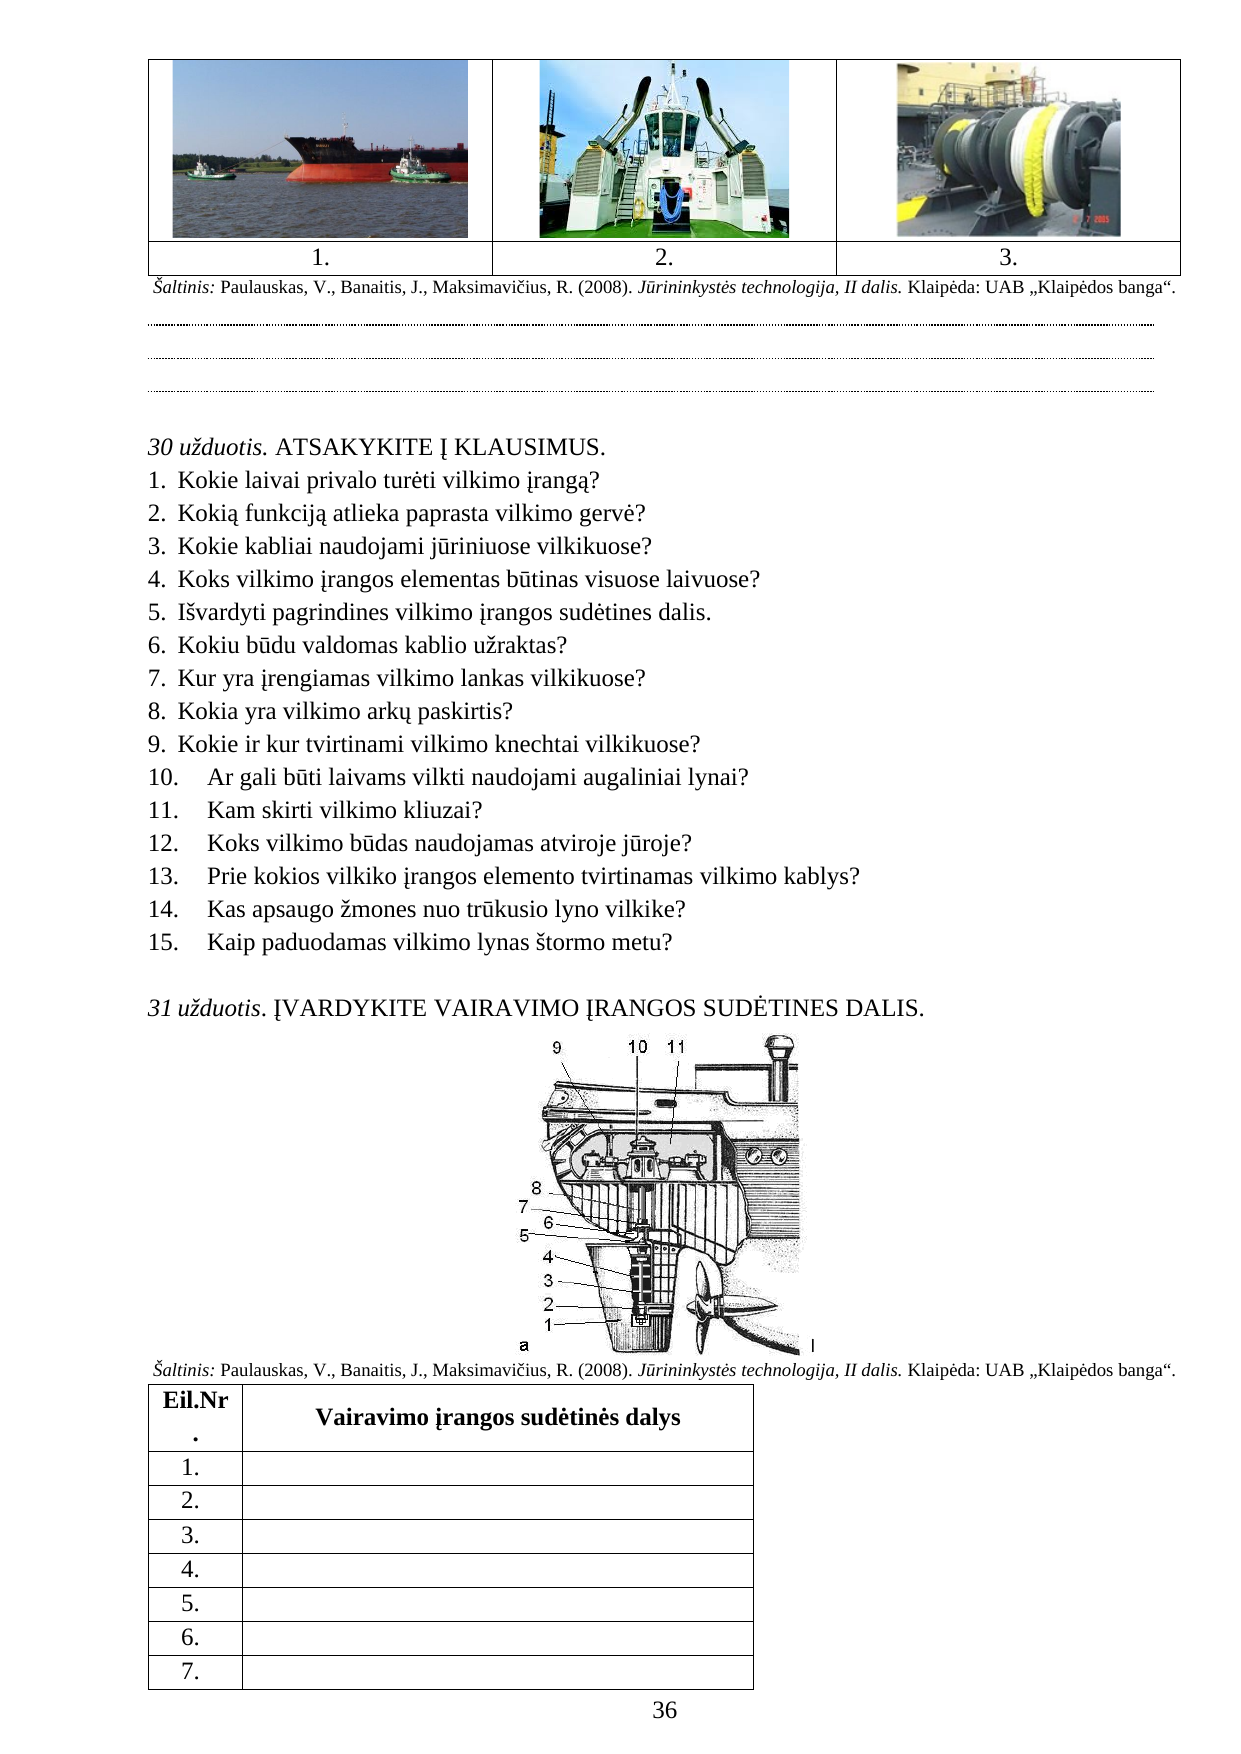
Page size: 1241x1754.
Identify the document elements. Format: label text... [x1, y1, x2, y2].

list Kam skirti vilkimo kliuzai? [148, 795, 1181, 824]
list užduotis. ĮVARDYKITE VAIRAVIMO ĮRANGOS SUDĖTINES DALIS. [148, 993, 1181, 1022]
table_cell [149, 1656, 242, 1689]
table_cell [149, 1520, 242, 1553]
list Kokią funkciją atlieka paprasta vilkimo gervė? [148, 498, 1181, 527]
list Kokiu būdu valdomas kablio užraktas? [148, 630, 1181, 659]
list Koks vilkimo įrangos elementas būtinas visuose laivuose? [148, 564, 1181, 593]
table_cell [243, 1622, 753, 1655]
picture [172, 60, 468, 238]
list Išvardyti pagrindines vilkimo įrangos sudėtines dalis. [148, 597, 1181, 626]
list Ar gali būti laivams vilkti naudojami augaliniai lynai? [148, 762, 1181, 791]
text Šaltinis: Paulauskas, V., Banaitis, J., Maksimavičius, R. (2008). Jūrininkystės technologija, II dalis. Klaipėda: UAB „Klaipėdos banga“. [148, 1359, 1181, 1381]
list Kokia yra vilkimo arkų paskirtis? [148, 696, 1181, 725]
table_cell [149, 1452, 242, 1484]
list Koks vilkimo būdas naudojamas atviroje jūroje? [148, 828, 1181, 857]
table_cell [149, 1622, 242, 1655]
text 30 užduotis. ATSAKYKITE Į KLAUSIMUS. [148, 432, 1181, 461]
list Kur yra įrengiamas vilkimo lankas vilkikuose? [148, 663, 1181, 692]
picture [539, 60, 790, 238]
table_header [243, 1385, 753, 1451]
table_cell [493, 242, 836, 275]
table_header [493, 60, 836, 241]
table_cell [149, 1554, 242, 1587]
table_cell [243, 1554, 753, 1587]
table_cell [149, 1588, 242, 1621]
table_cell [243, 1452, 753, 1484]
list Kas apsaugo žmones nuo trūkusio lyno vilkike? [148, 894, 1181, 923]
picture [895, 60, 1122, 238]
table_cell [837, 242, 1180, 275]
list Kaip paduodamas vilkimo lynas štormo metu? [148, 927, 1181, 956]
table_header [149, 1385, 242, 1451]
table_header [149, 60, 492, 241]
picture [515, 1033, 814, 1356]
list Prie kokios vilkiko įrangos elemento tvirtinamas vilkimo kablys? [148, 861, 1181, 890]
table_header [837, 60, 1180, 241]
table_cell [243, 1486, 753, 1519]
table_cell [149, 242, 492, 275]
list Kokie ir kur tvirtinami vilkimo knechtai vilkikuose? [148, 729, 1181, 758]
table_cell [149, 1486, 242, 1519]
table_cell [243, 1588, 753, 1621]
text Šaltinis: Paulauskas, V., Banaitis, J., Maksimavičius, R. (2008). Jūrininkystės technologija, II dalis. Klaipėda: UAB „Klaipėdos banga“. [148, 276, 1181, 297]
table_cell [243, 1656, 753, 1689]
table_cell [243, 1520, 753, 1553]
list Kokie kabliai naudojami jūriniuose vilkikuose? [148, 531, 1181, 560]
list Kokie laivai privalo turėti vilkimo įrangą? [148, 465, 1181, 494]
